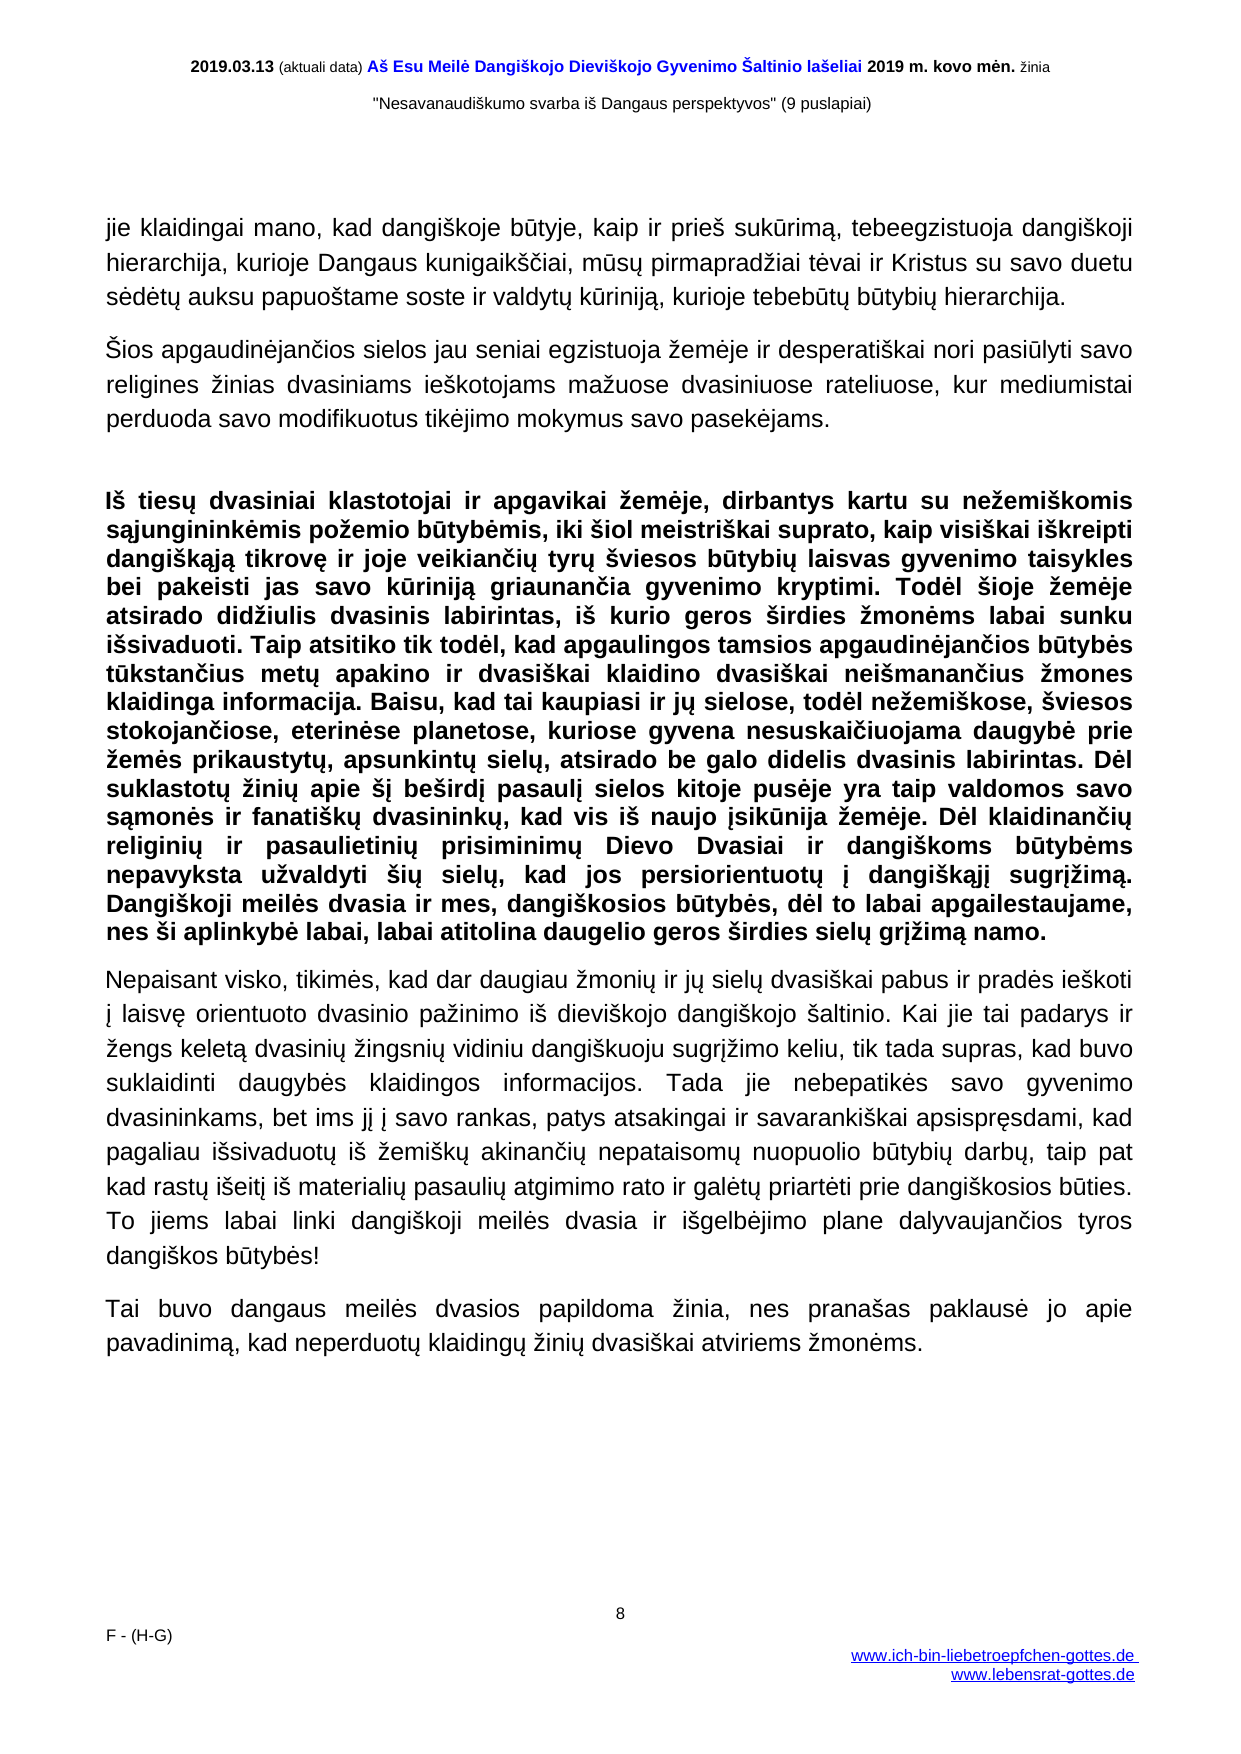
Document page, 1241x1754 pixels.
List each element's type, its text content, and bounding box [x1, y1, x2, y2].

text Tai buvo dangaus meilės dvasios papildoma žinia, nes pranašas paklausė jo apie pavadinimą, kad neperduotų klaidingų žinių dvasiškai atviriems žmonėms. [105, 1294, 1134, 1357]
text Iš tiesų dvasiniai klastotojai ir apgavikai žemėje, dirbantys kartu su nežemiškomis sąjungininkėmis požemio būtybėmis, iki šiol meistriškai suprato, kaip visiškai iškreipti dangiškąją tikrovę ir joje veikiančių tyrų šviesos būtybių laisvas gyvenimo taisykles bei pakeisti jas savo kūriniją griaunančia gyvenimo kryptimi. Todėl šioje žemėje atsirado didžiulis dvasinis labirintas, iš kurio geros širdies žmonėms labai sunku išsivaduoti. Taip atsitiko tik todėl, kad apgaulingos tamsios apgaudinėjančios būtybės tūkstančius metų apakino ir dvasiškai klaidino dvasiškai neišmanančius žmones klaidinga informacija. Baisu, kad tai kaupiasi ir jų sielose, todėl nežemiškose, šviesos stokojančiose, eterinėse planetose, kuriose gyvena nesuskaičiuojama daugybė prie žemės prikaustytų, apsunkintų sielų, atsirado be galo didelis dvasinis labirintas. Dėl suklastotų žinių apie šį beširdį pasaulį sielos kitoje pusėje yra taip valdomos savo sąmonės ir fanatiškų dvasininkų, kad vis iš naujo įsikūnija žemėje. Dėl klaidinančių religinių ir pasaulietinių prisiminimų Dievo Dvasiai ir dangiškoms būtybėms nepavyksta užvaldyti šių sielų, kad jos persiorientuotų į dangiškąjį sugrįžimą. Dangiškoji meilės dvasia ir mes, dangiškosios būtybės, dėl to labai apgailestaujame, nes ši aplinkybė labai, labai atitolina daugelio geros širdies sielų grįžimą namo. [105, 486, 1134, 946]
text Šios apgaudinėjančios sielos jau seniai egzistuoja žemėje ir desperatiškai nori pasiūlyti savo religines žinias dvasiniams ieškotojams mažuose dvasiniuose rateliuose, kur mediumistai perduoda savo modifikuotus tikėjimo mokymus savo pasekėjams. [105, 335, 1134, 433]
text Nepaisant visko, tikimės, kad dar daugiau žmonių ir jų sielų dvasiškai pabus ir pradės ieškoti į laisvę orientuoto dvasinio pažinimo iš dieviškojo dangiškojo šaltinio. Kai jie tai padarys ir žengs keletą dvasinių žingsnių vidiniu dangiškuoju sugrįžimo keliu, tik tada supras, kad buvo suklaidinti daugybės klaidingos informacijos. Tada jie nebepatikės savo gyvenimo dvasininkams, bet ims jį į savo rankas, patys atsakingai ir savarankiškai apsispręsdami, kad pagaliau išsivaduotų iš žemiškų akinančių nepataisomų nuopuolio būtybių darbų, taip pat kad rastų išeitį iš materialių pasaulių atgimimo rato ir galėtų priartėti prie dangiškosios būties. To jiems labai linki dangiškoji meilės dvasia ir išgelbėjimo plane dalyvaujančios tyros dangiškos būtybės! [105, 965, 1134, 1269]
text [105, 213, 1134, 311]
